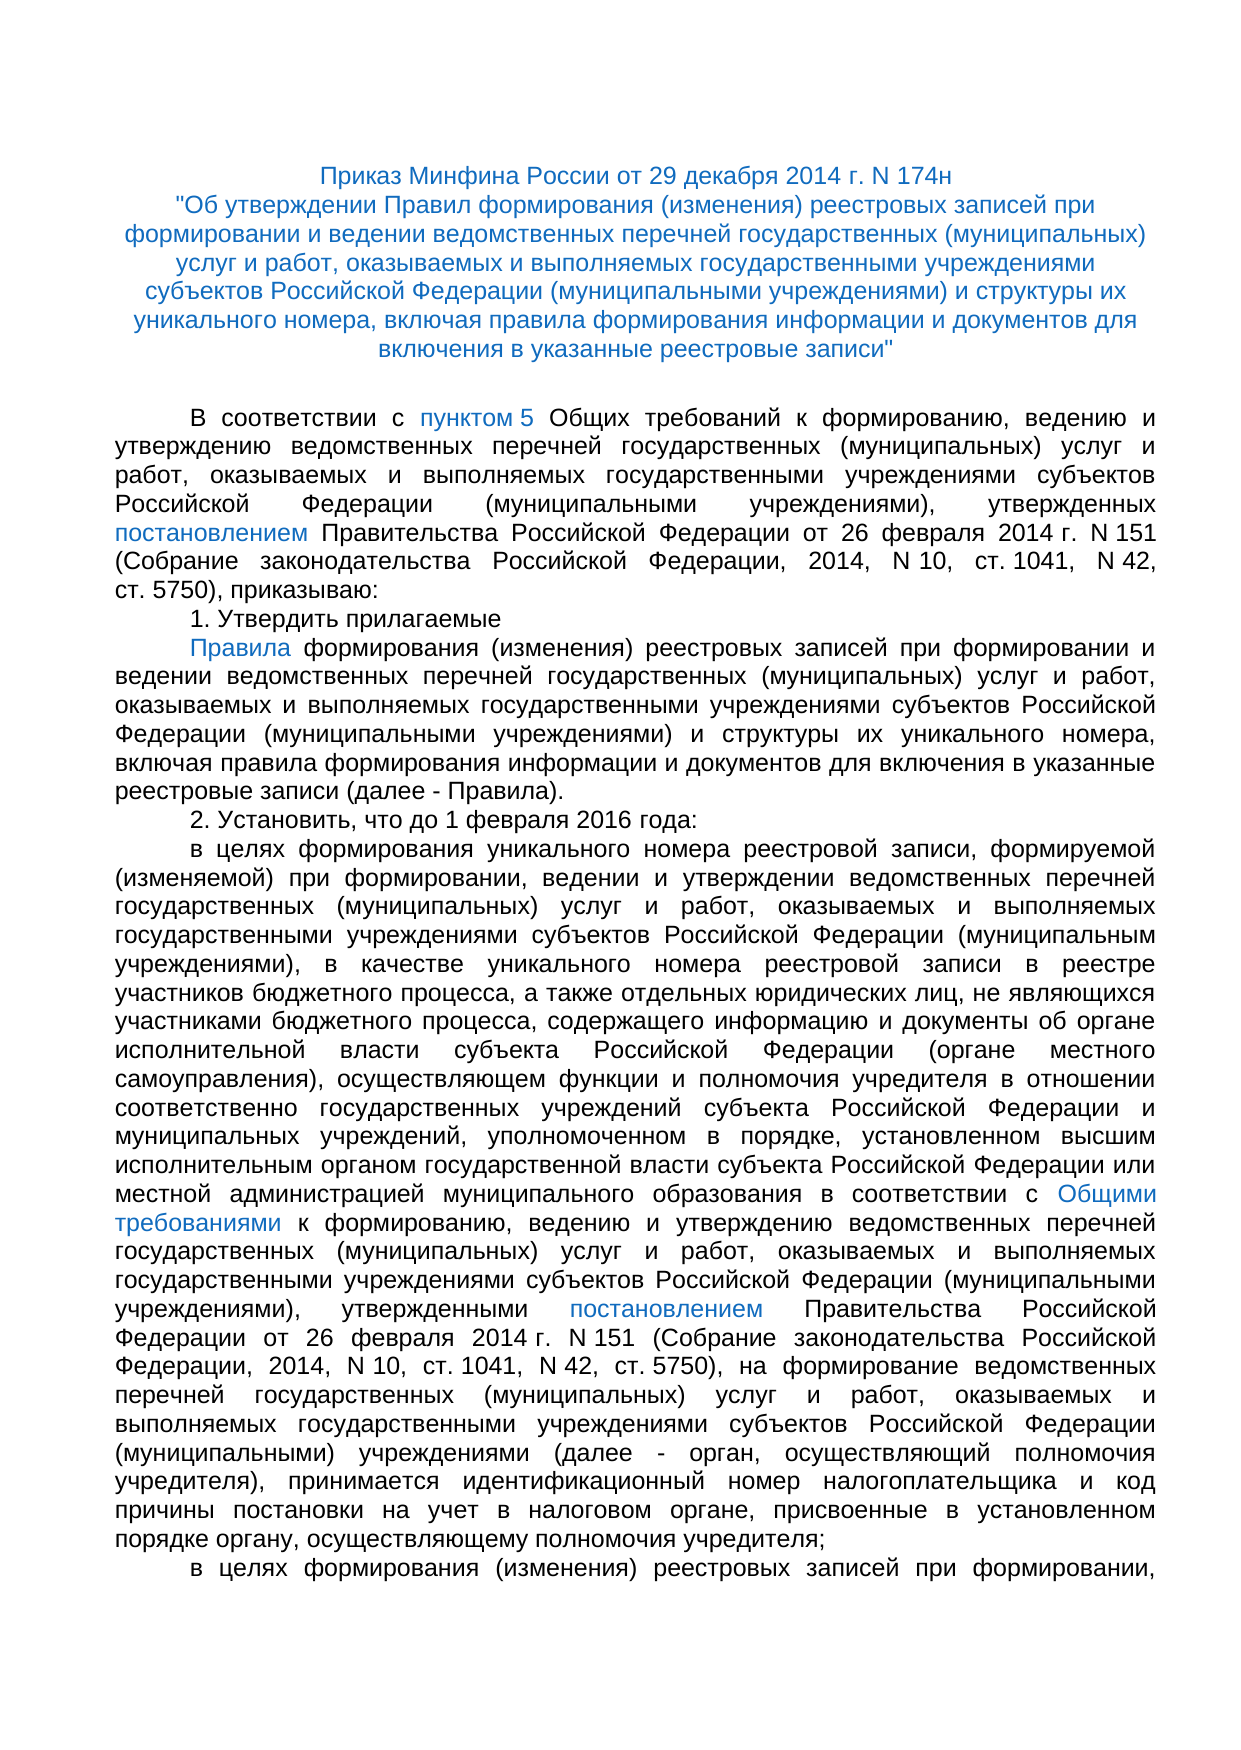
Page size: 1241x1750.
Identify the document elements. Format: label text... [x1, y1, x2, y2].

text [114, 1552, 1157, 1581]
subtitle Приказ Минфина России от 29 декабря 2014 г. N 174н "Об утверждении Правил формирования (изменения) реестровых записей при формировании и ведении ведомственных перечней государственных (муниципальных) услуг и работ, оказываемых и выполняемых государственными учреждениями субъектов Российской Федерации (муниципальными учреждениями) и структуры их уникального номера, включая правила формирования информации и документов для включения в указанные реестровые записи" [114, 161, 1157, 362]
text В соответствии с пунктом 5 Общих требований к формированию, ведению и утверждению ведомственных перечней государственных (муниципальных) услуг и работ, оказываемых и выполняемых государственными учреждениями субъектов Российской Федерации (муниципальными учреждениями), утвержденных постановлением Правительства Российской Федерации от 26 февраля 2014 г. N 151 (Собрание законодательства Российской Федерации, 2014, N 10, ст. 1041, N 42, ст. 5750), приказываю: [114, 402, 1157, 604]
text 2. Установить, что до 1 февраля 2016 года: [114, 805, 1157, 834]
text 1. Утвердить прилагаемые [114, 604, 1157, 632]
text в целях формирования уникального номера реестровой записи, формируемой (изменяемой) при формировании, ведении и утверждении ведомственных перечней государственных (муниципальных) услуг и работ, оказываемых и выполняемых государственными учреждениями субъектов Российской Федерации (муниципальным учреждениями), в качестве уникального номера реестровой записи в реестре участников бюджетного процесса, а также отдельных юридических лиц, не являющихся участниками бюджетного процесса, содержащего информацию и документы об органе исполнительной власти субъекта Российской Федерации (органе местного самоуправления), осуществляющем функции и полномочия учредителя в отношении соответственно государственных учреждений субъекта Российской Федерации и муниципальных учреждений, уполномоченном в порядке, установленном высшим исполнительным органом государственной власти субъекта Российской Федерации или местной администрацией муниципального образования в соответствии с Общими требованиями к формированию, ведению и утверждению ведомственных перечней государственных (муниципальных) услуг и работ, оказываемых и выполняемых государственными учреждениями субъектов Российской Федерации (муниципальными учреждениями), утвержденными постановлением Правительства Российской Федерации от 26 февраля 2014 г. N 151 (Собрание законодательства Российской Федерации, 2014, N 10, ст. 1041, N 42, ст. 5750), на формирование ведомственных перечней государственных (муниципальных) услуг и работ, оказываемых и выполняемых государственными учреждениями субъектов Российской Федерации (муниципальными) учреждениями (далее - орган, осуществляющий полномочия учредителя), принимается идентификационный номер налогоплательщика и код причины постановки на учет в налоговом органе, присвоенные в установленном порядке органу, осуществляющему полномочия учредителя; [114, 834, 1157, 1552]
text Правила формирования (изменения) реестровых записей при формировании и ведении ведомственных перечней государственных (муниципальных) услуг и работ, оказываемых и выполняемых государственными учреждениями субъектов Российской Федерации (муниципальными учреждениями) и структуры их уникального номера, включая правила формирования информации и документов для включения в указанные реестровые записи (далее - Правила). [114, 632, 1157, 805]
